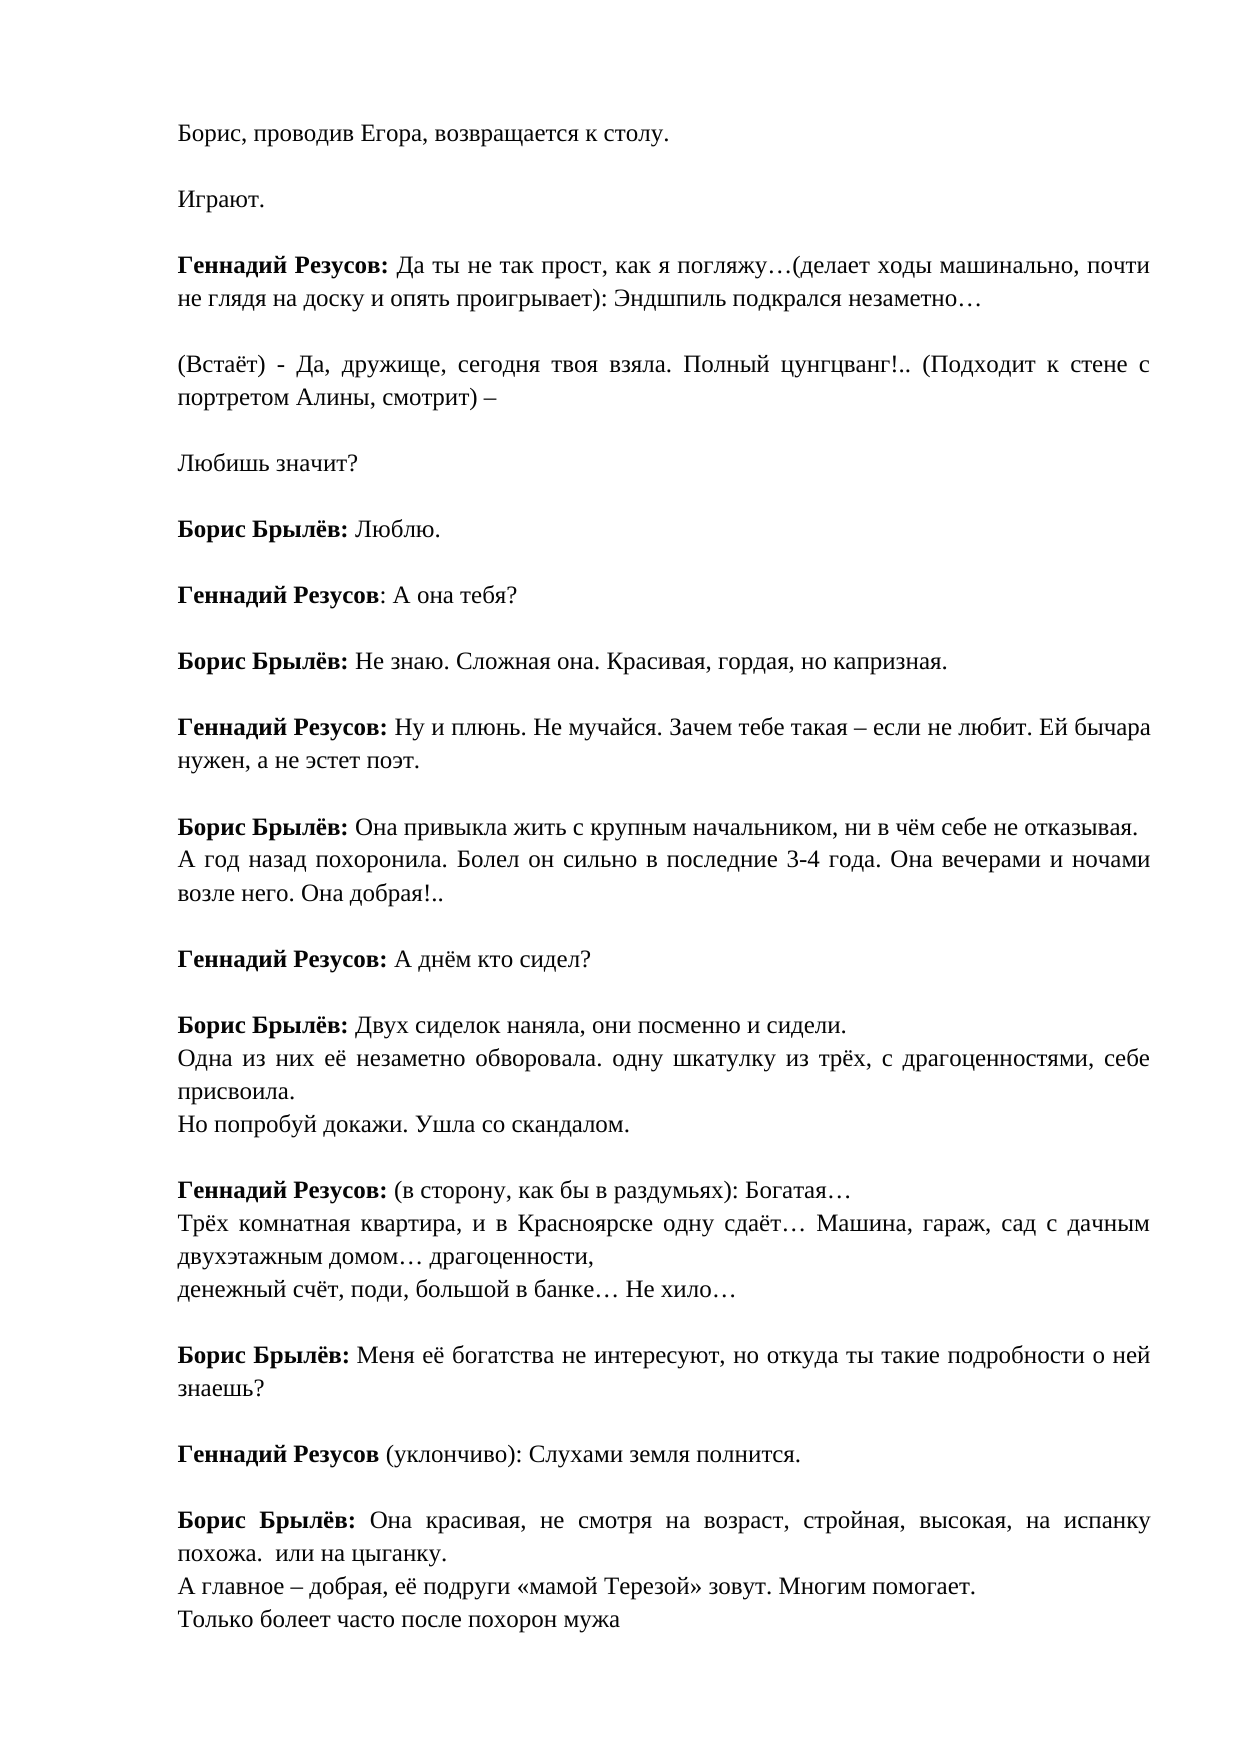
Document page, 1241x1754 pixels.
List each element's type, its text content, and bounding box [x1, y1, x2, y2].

text А главное – добрая, её подруги «мамой Терезой» зовут. Многим помогает. [177, 1571, 1152, 1600]
text Геннадий Резусов (уклончиво): Слухами земля полнится. [177, 1406, 1152, 1468]
text Геннадий Резусов: Ну и плюнь. Не мучайся. Зачем тебе такая – если не любит. Ей бычара нужен, а не эстет поэт. [177, 712, 1152, 774]
text Геннадий Резусов: (в сторону, как бы в раздумьях): Богатая… [177, 1142, 1152, 1203]
text (Встаёт) - Да, дружище, сегодня твоя взяла. Полный цунгцванг!.. (Подходит к стене с портретом Алины, смотрит) – [177, 316, 1152, 411]
text Геннадий Резусов: А она тебя? [177, 547, 1152, 609]
text Борис Брылёв: Люблю. [177, 481, 1152, 543]
text Борис Брылёв: Не знаю. Сложная она. Красивая, гордая, но капризная. [177, 613, 1152, 675]
text Одна из них её незаметно обворовала. одну шкатулку из трёх, с драгоценностями, себе присвоила. [177, 1043, 1152, 1104]
text Борис Брылёв: Двух сиделок наняла, они посменно и сидели. [177, 977, 1152, 1038]
text Но попробуй докажи. Ушла со скандалом. [177, 1109, 1152, 1137]
text Борис, проводив Егора, возвращается к столу. [177, 118, 1152, 147]
text Играют. Геннадий Резусов: Да ты не так прост, как я погляжу…(делает ходы машинально, почти не глядя на доску и опять проигрывает): Эндшпиль подкрался незаметно… [177, 151, 1152, 312]
text Борис Брылёв: Она привыкла жить с крупным начальником, ни в чём себе не отказывая. [177, 812, 1152, 840]
text Трёх комнатная квартира, и в Красноярске одну сдаёт… Машина, гараж, сад с дачным двухэтажным домом… драгоценности, [177, 1208, 1152, 1269]
text Любишь значит? [177, 415, 1152, 477]
text Борис Брылёв: Она красивая, не смотря на возраст, стройная, высокая, на испанку похожа. или на цыганку. [177, 1472, 1152, 1567]
text денежный счёт, поди, большой в банке… Не хило… [177, 1274, 1152, 1303]
text Геннадий Резусов: А днём кто сидел? [177, 911, 1152, 972]
text Борис Брылёв: Меня её богатства не интересуют, но откуда ты такие подробности о ней знаешь? [177, 1307, 1152, 1402]
text Только болеет часто после похорон мужа [177, 1604, 1152, 1633]
text А год назад похоронила. Болел он сильно в последние 3-4 года. Она вечерами и ночами возле него. Она добрая!.. [177, 844, 1152, 906]
